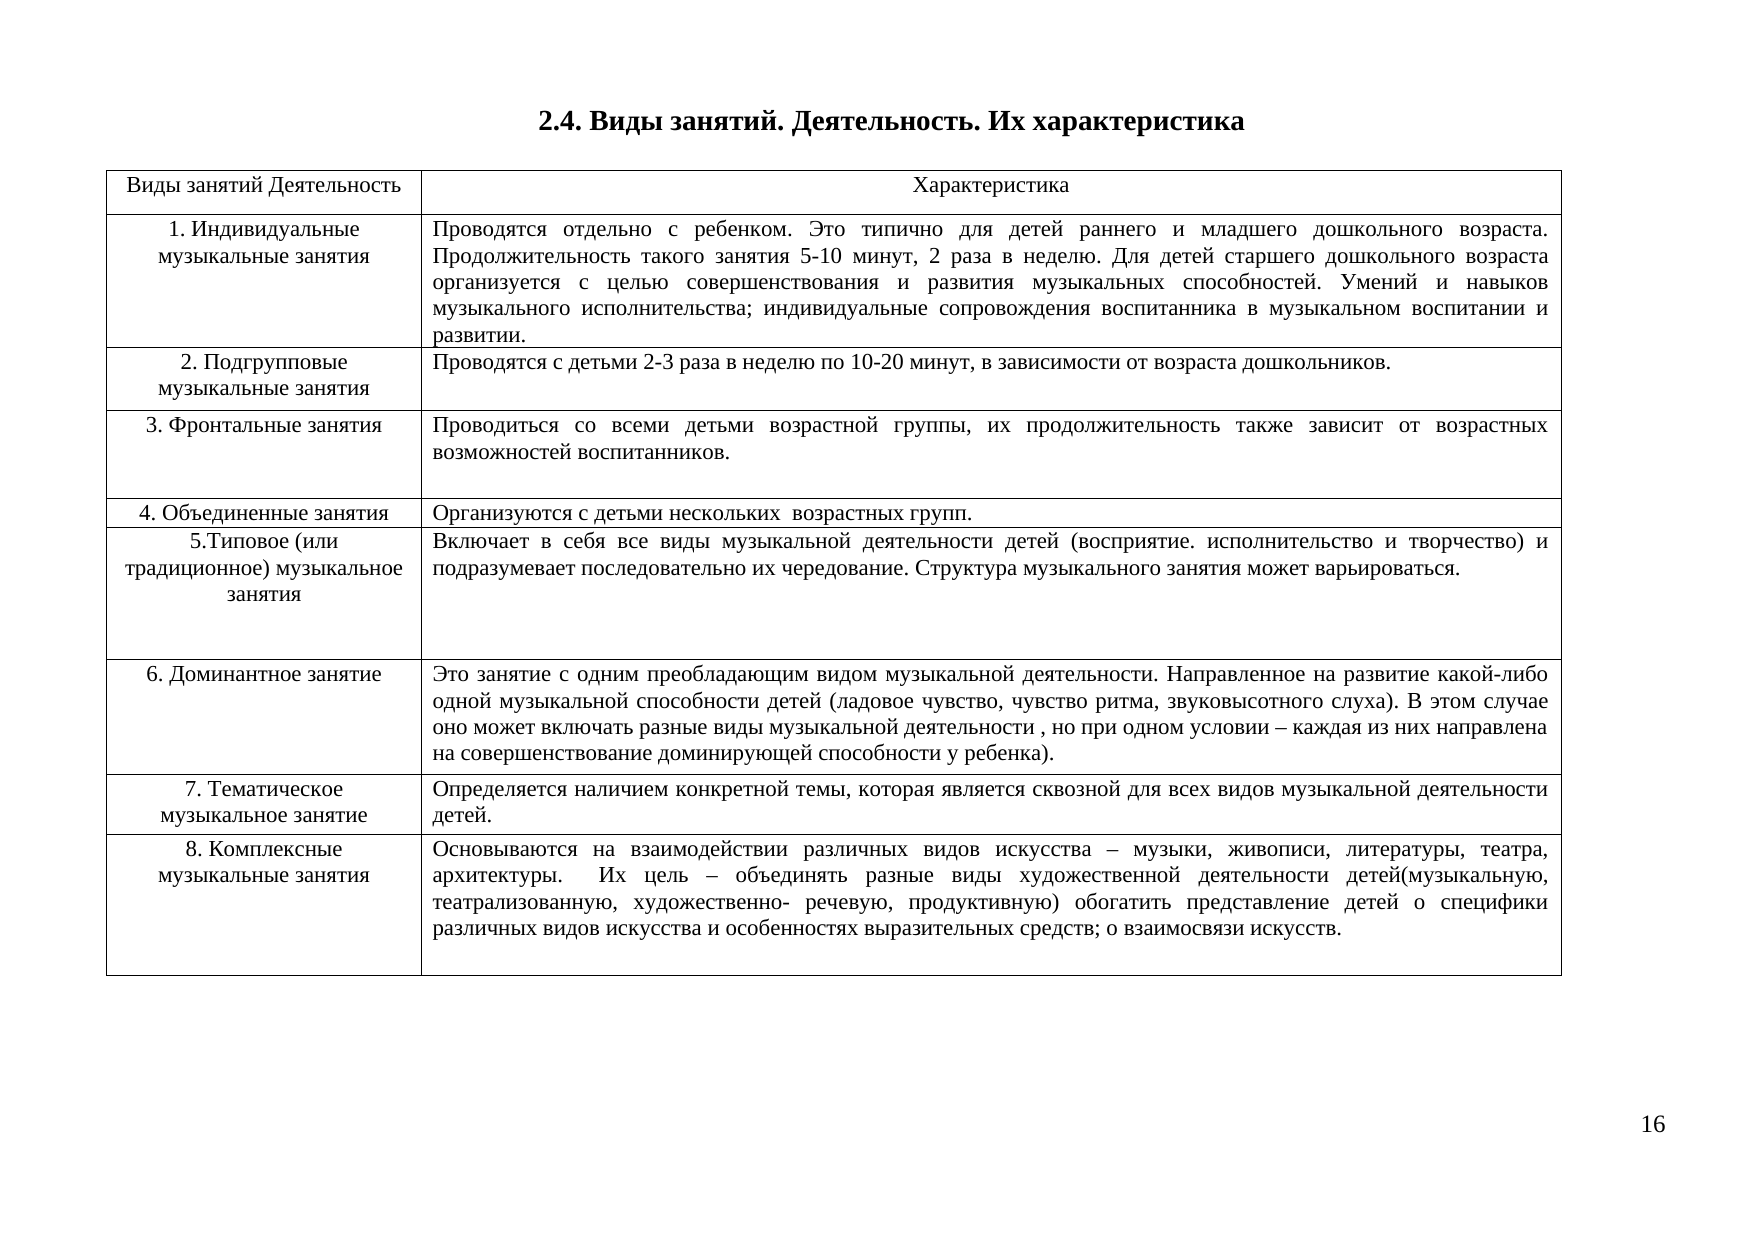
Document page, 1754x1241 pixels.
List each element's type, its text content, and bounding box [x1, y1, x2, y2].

text 2.4. Виды занятий. Деятельность. Их характеристика [118, 103, 1665, 137]
table_header Виды занятий Деятельность [107, 171, 421, 214]
table_cell Организуются с детьми нескольких возрастных групп. [422, 499, 1561, 527]
table_cell Основываются на взаимодействии различных видов искусства – музыки, живописи, литературы, театра, архитектуры. Их цель – объединять разные виды художественной деятельности детей(музыкальную, театрализованную, художественно- речевую, продуктивную) обогатить представление детей о специфики различных видов искусства и особенностях выразительных средств; о взаимосвязи искусств. [422, 835, 1561, 975]
table_cell 8. Комплексные музыкальные занятия [107, 835, 421, 975]
table_cell 6. Доминантное занятие [107, 660, 421, 774]
table_cell Определяется наличием конкретной темы, которая является сквозной для всех видов музыкальной деятельности детей. [422, 775, 1561, 834]
table_cell 3. Фронтальные занятия [107, 411, 421, 498]
table_cell 2. Подгрупповые музыкальные занятия [107, 348, 421, 410]
table_cell 5.Типовое (или традиционное) музыкальное занятия [107, 528, 421, 659]
table_cell Проводиться со всеми детьми возрастной группы, их продолжительность также зависит от возрастных возможностей воспитанников. [422, 411, 1561, 498]
table_cell 4. Объединенные занятия [107, 499, 421, 527]
table_cell 1. Индивидуальные музыкальные занятия [107, 215, 421, 347]
table_cell Проводятся с детьми 2-3 раза в неделю по 10-20 минут, в зависимости от возраста дошкольников. [422, 348, 1561, 410]
table_cell Включает в себя все виды музыкальной деятельности детей (восприятие. исполнительство и творчество) и подразумевает последовательно их чередование. Структура музыкального занятия может варьироваться. [422, 528, 1561, 659]
table_cell Это занятие с одним преобладающим видом музыкальной деятельности. Направленное на развитие какой-либо одной музыкальной способности детей (ладовое чувство, чувство ритма, звуковысотного слуха). В этом случае оно может включать разные виды музыкальной деятельности , но при одном условии – каждая из них направлена на совершенствование доминирующей способности у ребенка). [422, 660, 1561, 774]
table_cell 7. Тематическое музыкальное занятие [107, 775, 421, 834]
table_cell Проводятся отдельно с ребенком. Это типично для детей раннего и младшего дошкольного возраста. Продолжительность такого занятия 5-10 минут, 2 раза в неделю. Для детей старшего дошкольного возраста организуется с целью совершенствования и развития музыкальных способностей. Умений и навыков музыкального исполнительства; индивидуальные сопровождения воспитанника в музыкальном воспитании и развитии. [422, 215, 1561, 347]
table_header Характеристика [422, 171, 1561, 214]
